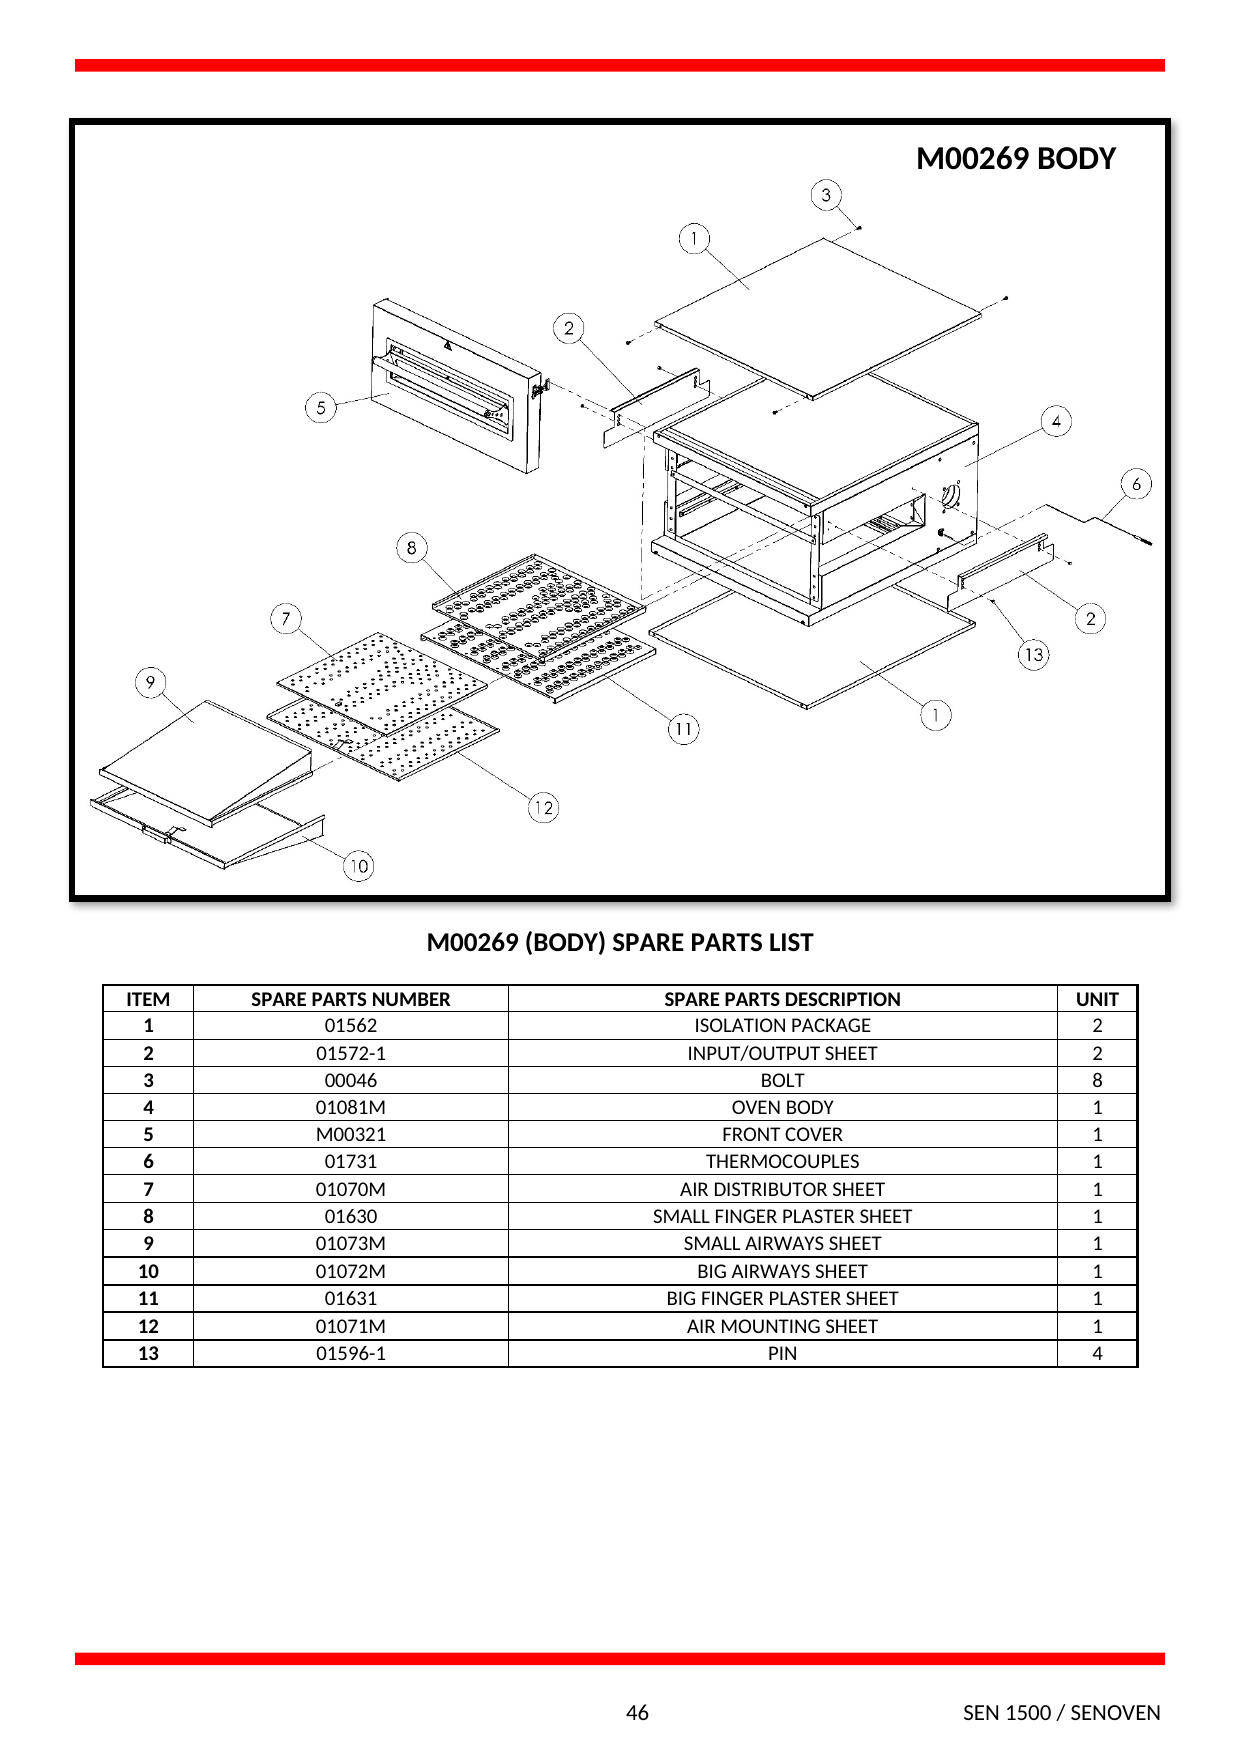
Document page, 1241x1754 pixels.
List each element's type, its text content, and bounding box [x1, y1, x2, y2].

table_cell 12 [104, 1313, 193, 1338]
table_header SPARE PARTS DESCRIPTION [509, 986, 1057, 1011]
table_cell 01073M [194, 1230, 508, 1256]
table_cell SMALL FINGER PLASTER SHEET [509, 1203, 1057, 1229]
table_cell 1 [1058, 1094, 1136, 1120]
table_cell 01072M [194, 1258, 508, 1283]
table_cell 1 [104, 1012, 193, 1038]
table_cell SMALL AIRWAYS SHEET [509, 1230, 1057, 1256]
table_cell 2 [1058, 1040, 1136, 1066]
table_cell AIR DISTRIBUTOR SHEET [509, 1175, 1057, 1202]
table_cell 1 [1058, 1148, 1136, 1174]
table_cell 9 [104, 1230, 193, 1256]
table_cell 4 [1058, 1341, 1136, 1366]
table_cell 13 [104, 1341, 193, 1366]
table_cell 8 [104, 1203, 193, 1229]
table_cell 1 [1058, 1258, 1136, 1283]
table_cell BIG AIRWAYS SHEET [509, 1258, 1057, 1283]
table_cell 01631 [194, 1286, 508, 1311]
table_cell BOLT [509, 1067, 1057, 1093]
table_cell M00321 [194, 1121, 508, 1147]
table_cell 10 [104, 1258, 193, 1283]
table_cell 1 [1058, 1313, 1136, 1338]
table_cell 01071M [194, 1313, 508, 1338]
table_cell THERMOCOUPLES [509, 1148, 1057, 1174]
table_cell 1 [1058, 1286, 1136, 1311]
table_cell OVEN BODY [509, 1094, 1057, 1120]
table_header ITEM [104, 986, 193, 1011]
table_cell 1 [1058, 1230, 1136, 1256]
table_cell AIR MOUNTING SHEET [509, 1313, 1057, 1338]
table_cell BIG FINGER PLASTER SHEET [509, 1286, 1057, 1311]
table_cell 01596-1 [194, 1341, 508, 1366]
table_cell 11 [104, 1286, 193, 1311]
table_header UNIT [1058, 986, 1136, 1011]
table_cell 1 [1058, 1175, 1136, 1202]
table_cell 01081M [194, 1094, 508, 1120]
table_cell 1 [1058, 1121, 1136, 1147]
table_cell 7 [104, 1175, 193, 1202]
table_cell 2 [104, 1040, 193, 1066]
table_cell 6 [104, 1148, 193, 1174]
table_cell 01731 [194, 1148, 508, 1174]
table_cell 01070M [194, 1175, 508, 1202]
table_cell PIN [509, 1341, 1057, 1366]
picture [75, 125, 1165, 887]
table_cell 8 [1058, 1067, 1136, 1093]
table_cell 01572-1 [194, 1040, 508, 1066]
table_cell INPUT/OUTPUT SHEET [509, 1040, 1057, 1066]
text M00269 (BODY) SPARE PARTS LIST [75, 887, 1165, 958]
table_cell 00046 [194, 1067, 508, 1093]
table_cell ISOLATION PACKAGE [509, 1012, 1057, 1038]
table_cell 01562 [194, 1012, 508, 1038]
table_header SPARE PARTS NUMBER [194, 986, 508, 1011]
table_cell 2 [1058, 1012, 1136, 1038]
table_cell 4 [104, 1094, 193, 1120]
table_cell 1 [1058, 1203, 1136, 1229]
table_cell 01630 [194, 1203, 508, 1229]
table_cell 5 [104, 1121, 193, 1147]
table_cell 3 [104, 1067, 193, 1093]
table_cell FRONT COVER [509, 1121, 1057, 1147]
